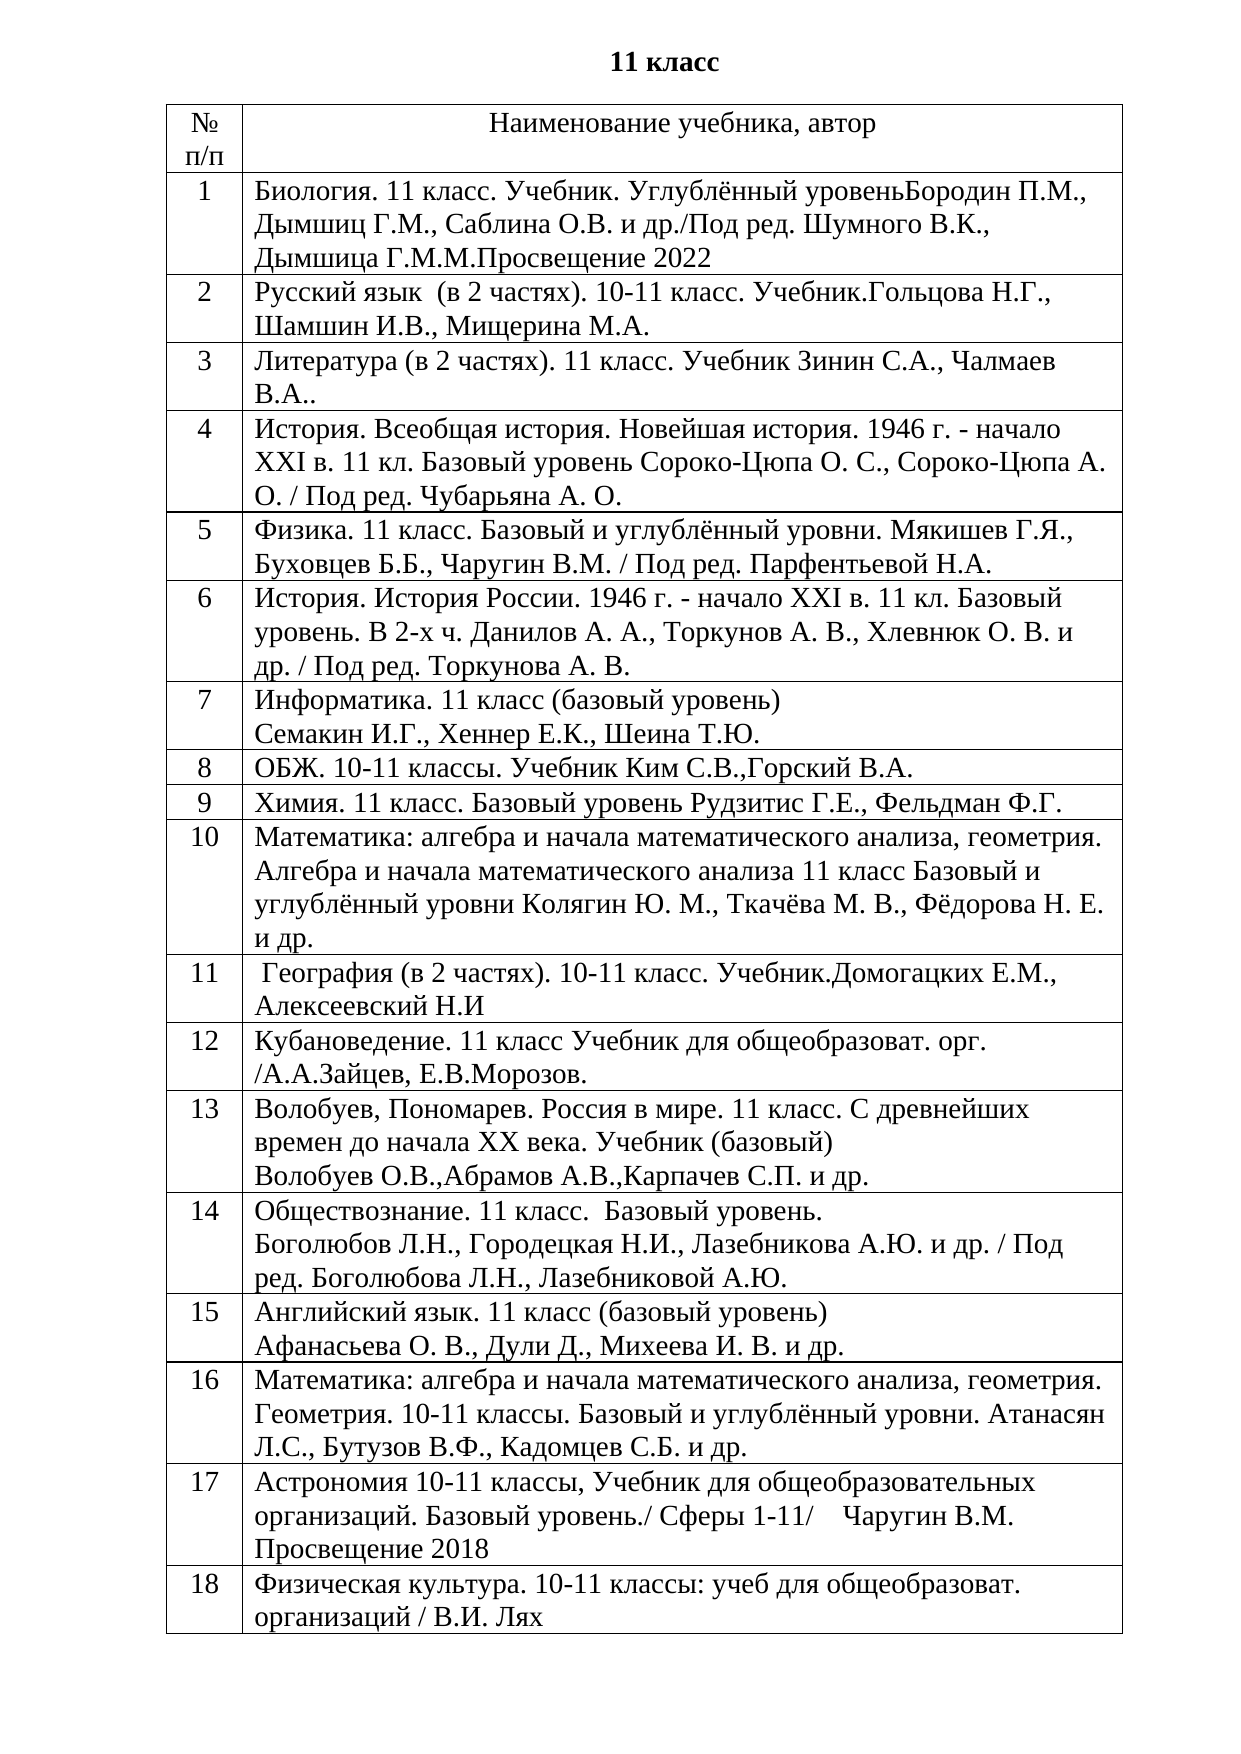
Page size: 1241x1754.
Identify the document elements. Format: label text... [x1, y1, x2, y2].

table_cell История. История России. 1946 г. - начало XXI в. 11 кл. Базовый уровень. В 2-х ч. Данилов А. А., Торкунов А. В., Хлевнюк О. В. и др. / Под ред. Торкунова А. В. [243, 581, 1122, 681]
table_cell Обществознание. 11 класс. Базовый уровень. Боголюбов Л.Н., Городецкая Н.И., Лазебникова А.Ю. и др. / Под ред. Боголюбова Л.Н., Лазебниковой А.Ю. [243, 1193, 1122, 1293]
table_cell Биология. 11 класс. Учебник. Углублённый уровеньБородин П.М., Дымшиц Г.М., Саблина О.В. и др./Под ред. Шумного В.К., Дымшица Г.М.М.Просвещение 2022 [243, 173, 1122, 273]
table_cell 11 [167, 955, 242, 1022]
table_cell Русский язык (в 2 частях). 10-11 класс. Учебник.Гольцова Н.Г., Шамшин И.В., Мищерина М.А. [243, 275, 1122, 342]
table_cell 15 [167, 1294, 242, 1361]
table_cell Литература (в 2 частях). 11 класс. Учебник Зинин С.А., Чалмаев В.А.. [243, 343, 1122, 410]
table_cell Физика. 11 класс. Базовый и углублённый уровни. Мякишев Г.Я., Буховцев Б.Б., Чаругин В.М. / Под ред. Парфентьевой Н.А. [243, 513, 1122, 579]
table_cell 1 [167, 173, 242, 273]
table_cell 16 [167, 1363, 242, 1463]
table_cell Информатика. 11 класс (базовый уровень) Семакин И.Г., Хеннер Е.К., Шеина Т.Ю. [243, 682, 1122, 749]
table_cell Физическая культура. 10-11 классы: учеб для общеобразоват. организаций / В.И. Лях [243, 1566, 1122, 1633]
table_cell Математика: алгебра и начала математического анализа, геометрия. Геометрия. 10-11 классы. Базовый и углублённый уровни. Атанасян Л.С., Бутузов В.Ф., Кадомцев С.Б. и др. [243, 1363, 1122, 1463]
table_cell Кубановедение. 11 класс Учебник для общеобразоват. орг. /А.А.Зайцев, Е.В.Морозов. [243, 1023, 1122, 1090]
table_cell 9 [167, 785, 242, 818]
table_cell Английский язык. 11 класс (базовый уровень) Афанасьева О. В., Дули Д., Михеева И. В. и др. [243, 1294, 1122, 1361]
table_cell 4 [167, 411, 242, 511]
table_cell Математика: алгебра и начала математического анализа, геометрия. Алгебра и начала математического анализа 11 класс Базовый и углублённый уровни Колягин Ю. М., Ткачёва М. В., Фёдорова Н. Е. и др. [243, 820, 1122, 954]
table_cell География (в 2 частях). 10-11 класс. Учебник.Домогацких Е.М., Алексеевский Н.И [243, 955, 1122, 1022]
table_cell 6 [167, 581, 242, 681]
table_cell 8 [167, 750, 242, 784]
table_cell ОБЖ. 10-11 классы. Учебник Ким С.В.,Горский В.А. [243, 750, 1122, 784]
table_cell 10 [167, 820, 242, 954]
table_cell 7 [167, 682, 242, 749]
table_cell Астрономия 10-11 классы, Учебник для общеобразовательных организаций. Базовый уровень./ Сферы 1-11/ Чаругин В.М. Просвещение 2018 [243, 1464, 1122, 1565]
table_cell 18 [167, 1566, 242, 1633]
table_header Наименование учебника, автор [243, 105, 1122, 172]
text 11 класс [177, 44, 1152, 78]
table_cell История. Всеобщая история. Новейшая история. 1946 г. - начало XXI в. 11 кл. Базовый уровень Сороко-Цюпа О. С., Сороко-Цюпа А. О. / Под ред. Чубарьяна А. О. [243, 411, 1122, 511]
table_cell Волобуев, Пономарев. Россия в мире. 11 класс. С древнейших времен до начала XX века. Учебник (базовый) Волобуев О.В.,Абрамов А.В.,Карпачев С.П. и др. [243, 1091, 1122, 1192]
table_cell 17 [167, 1464, 242, 1565]
table_cell 3 [167, 343, 242, 410]
table_cell 13 [167, 1091, 242, 1192]
table_cell 12 [167, 1023, 242, 1090]
table_cell 5 [167, 513, 242, 579]
table_cell 14 [167, 1193, 242, 1293]
table_cell Химия. 11 класс. Базовый уровень Рудзитис Г.Е., Фельдман Ф.Г. [243, 785, 1122, 818]
table_header № п/п [167, 105, 242, 172]
table_cell 2 [167, 275, 242, 342]
